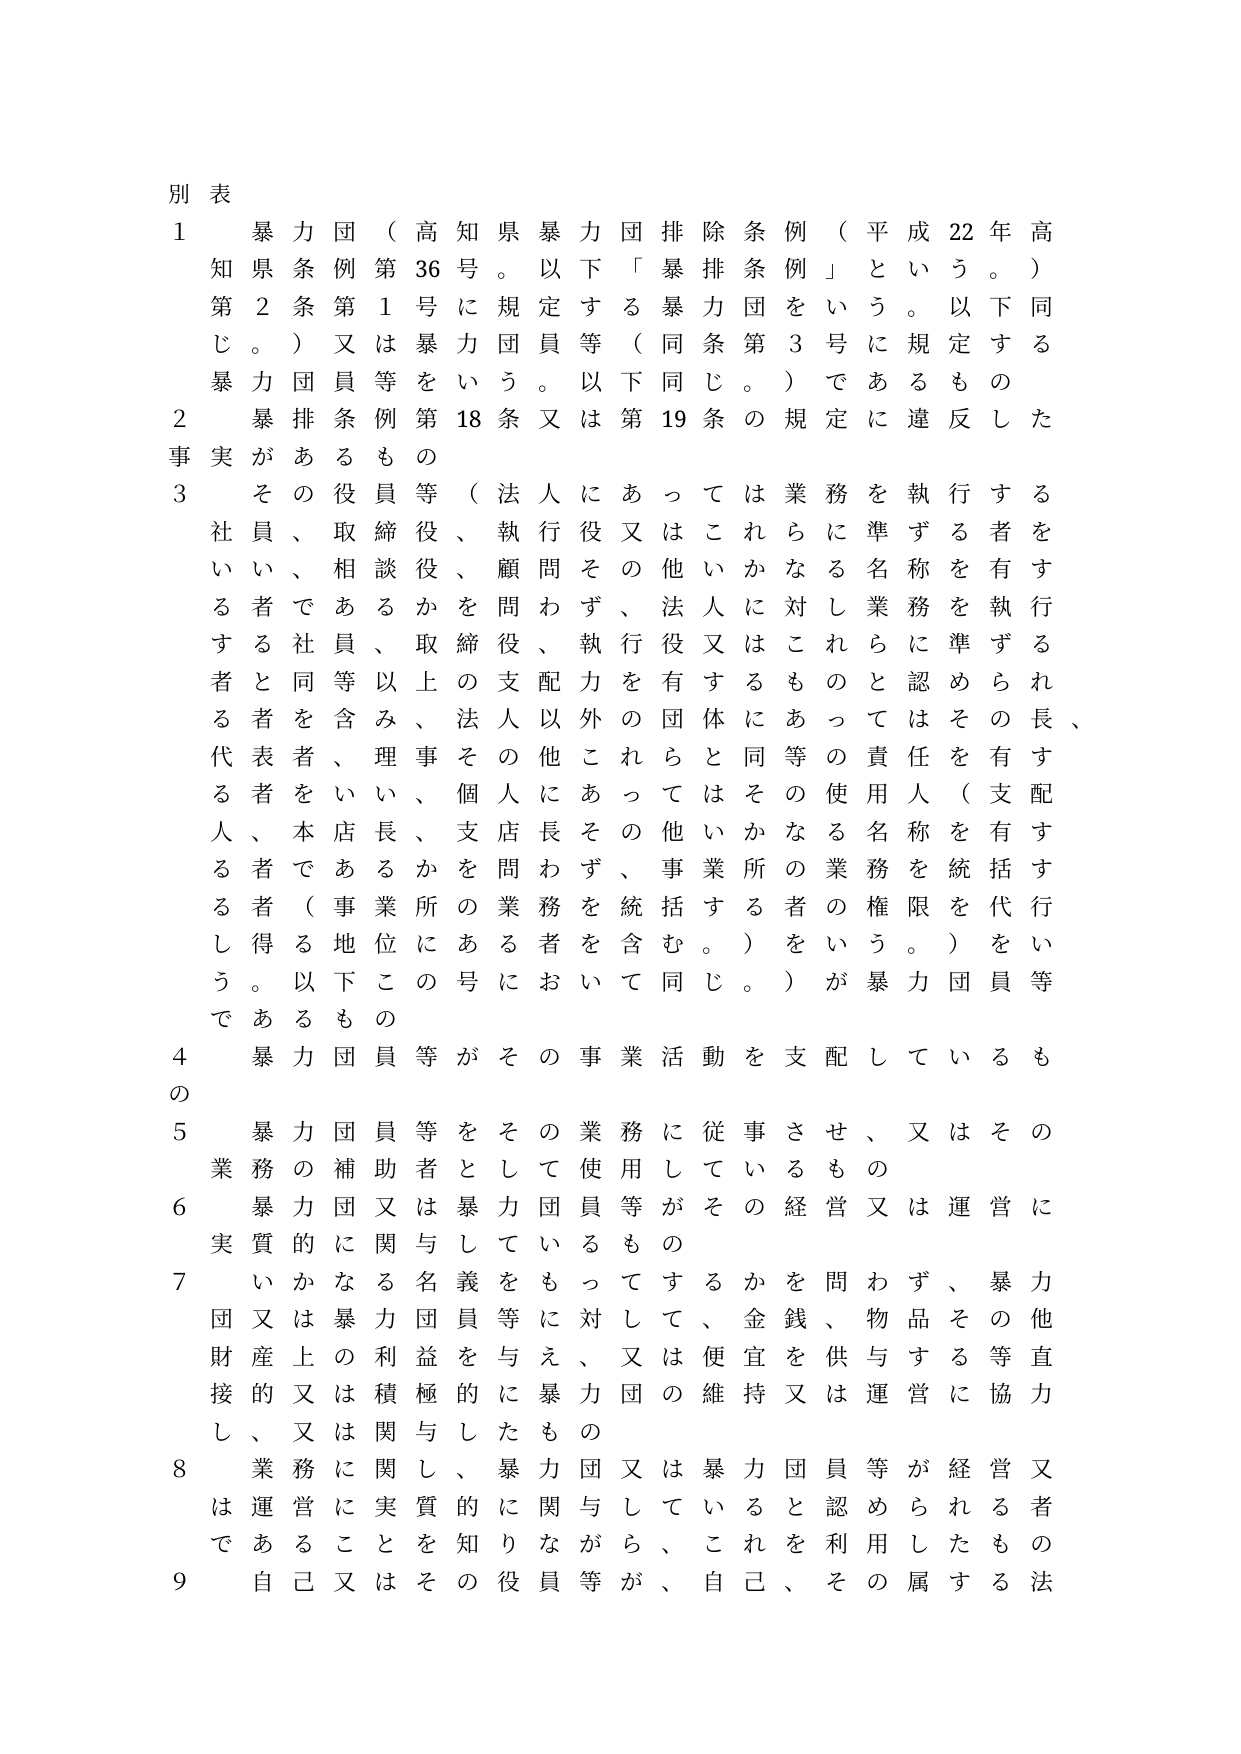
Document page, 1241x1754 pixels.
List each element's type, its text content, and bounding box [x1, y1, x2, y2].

text ７ いかなる名義をもってするかを問わず、暴力団又は暴力団員等に対して、金銭、物品その他財産上の利益を与え、又は便宜を供与する等直接的又は積極的に暴力団の維持又は運営に協力し、又は関与したもの [169, 1261, 1072, 1449]
text ２ 暴排条例第18条又は第19条の規定に違反した事実があるもの [169, 399, 1072, 474]
text ４ 暴力団員等がその事業活動を支配しているもの [169, 1036, 1072, 1111]
text ５ 暴力団員等をその業務に従事させ、又はその業務の補助者として使用しているもの [169, 1111, 1072, 1186]
text ８ 業務に関し、暴力団又は暴力団員等が経営又は運営に実質的に関与していると認められる者であることを知りながら、これを利用したもの [169, 1449, 1072, 1561]
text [169, 1561, 1072, 1599]
text 別表 [169, 174, 1072, 211]
text ３ その役員等（法人にあっては業務を執行する社員、取締役、執行役又はこれらに準ずる者をいい、相談役、顧問その他いかなる名称を有する者であるかを問わず、法人に対し業務を執行する社員、取締役、執行役又はこれらに準ずる者と同等以上の支配力を有するものと認められる者を含み、法人以外の団体にあってはその長、代表者、理事その他これらと同等の責任を有する者をいい、個人にあってはその使用人（支配人、本店長、支店長その他いかなる名称を有する者であるかを問わず、事業所の業務を統括する者（事業所の業務を統括する者の権限を代行し得る地位にある者を含む。）をいう。）をいう。以下この号において同じ。）が暴力団員等であるもの [169, 474, 1072, 1036]
text ６ 暴力団又は暴力団員等がその経営又は運営に実質的に関与しているもの [169, 1186, 1072, 1261]
text １ 暴力団（高知県暴力団排除条例（平成22年高知県条例第36号。以下「暴排条例」という。）第２条第１号に規定する暴力団をいう。以下同じ。）又は暴力団員等（同条第３号に規定する暴力団員等をいう。以下同じ。）であるもの [169, 211, 1072, 399]
